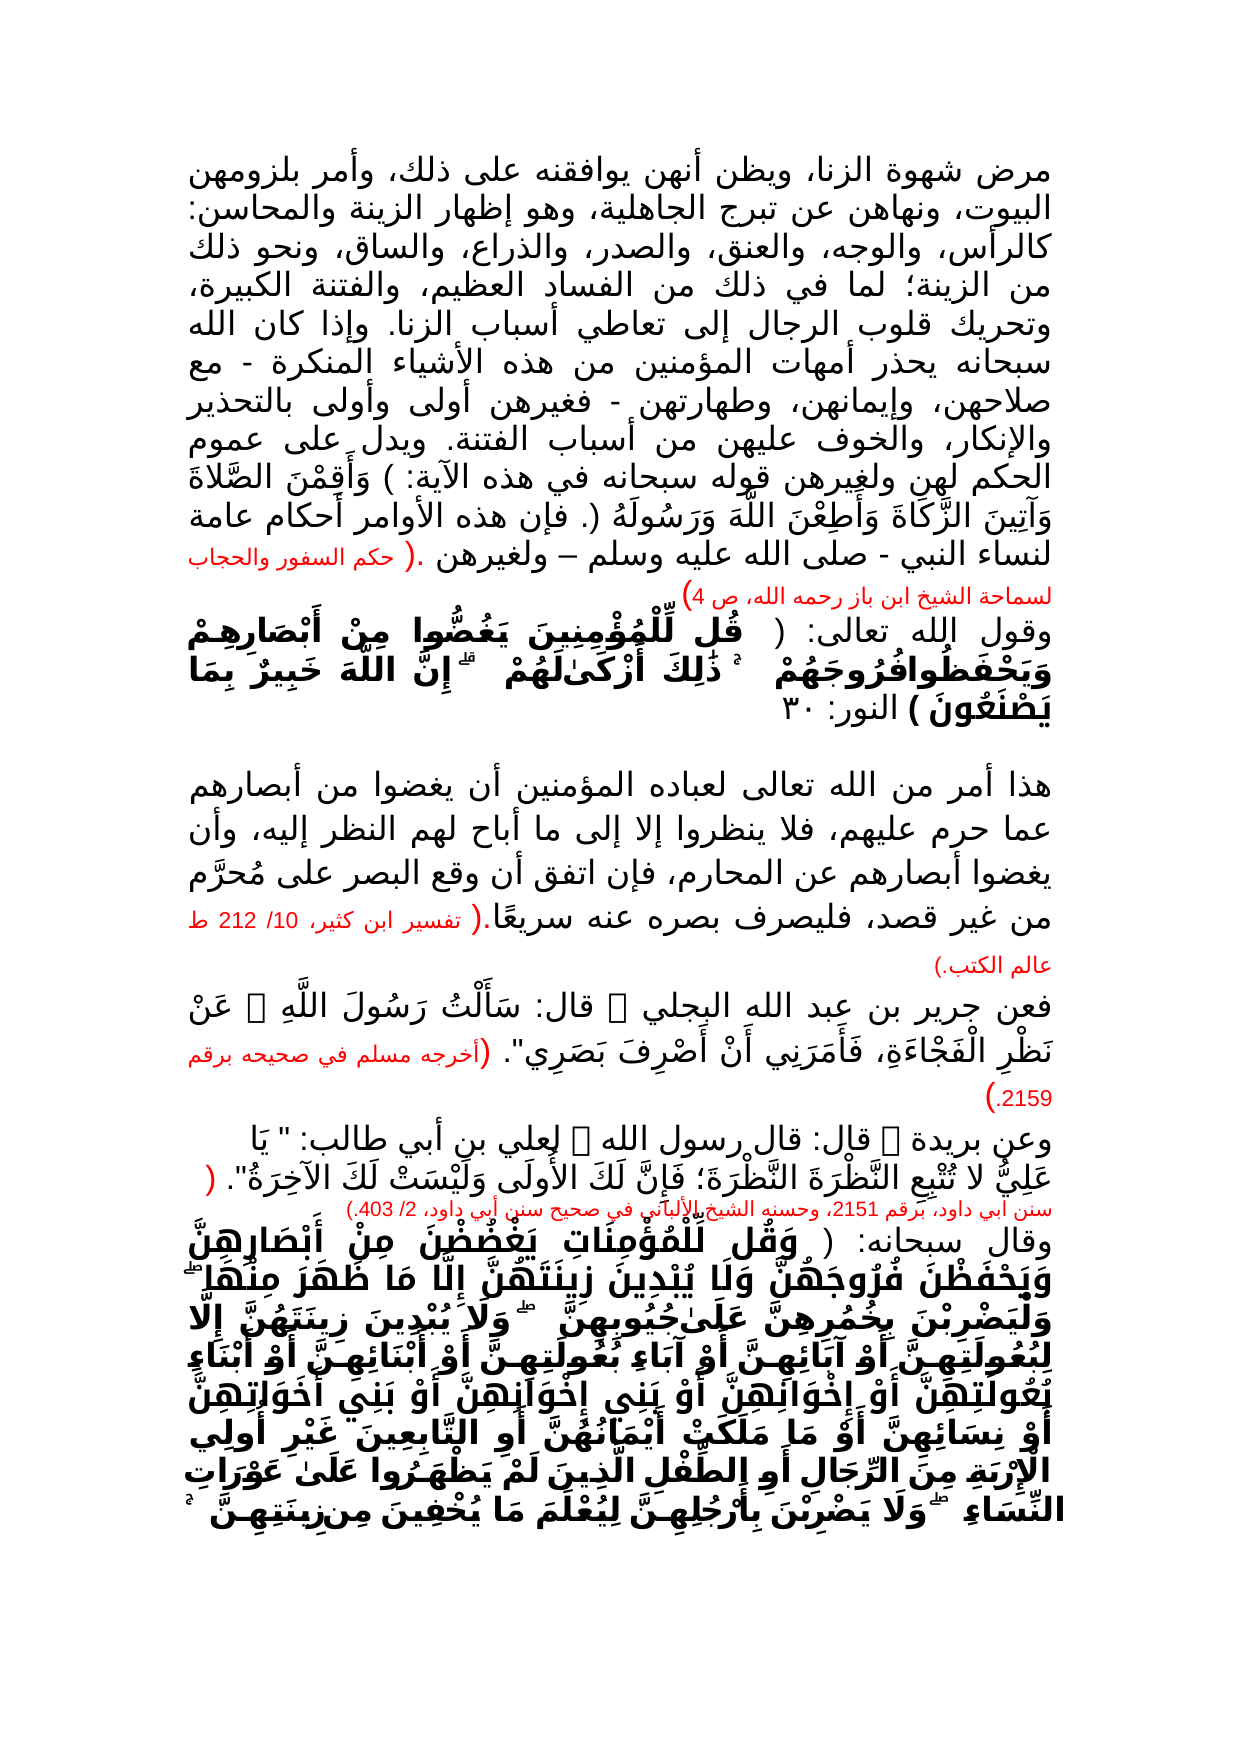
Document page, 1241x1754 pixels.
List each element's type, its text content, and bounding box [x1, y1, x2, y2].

text فعن جرير بن عبد الله البجلي قال: سَأَلْتُ رَسُولَ اللَّهِ عَنْ نَظْرِ الْفَجْاءَةِ، فَأَمَرَنِي أَنْ أَصْرِفَ بَصَرِي". (أخرجه مسلم في صحيحه برقم 2159.) [187, 986, 1053, 1113]
text هذا أمر من الله تعالى لعباده المؤمنين أن يغضوا من أبصارهم عما حرم عليهم، فلا ينظروا إلا إلى ما أباح لهم النظر إليه، وأن يغضوا أبصارهم عن المحارم، فإن اتفق أن وقع البصر على مُحرَّم من غير قصد، فليصرف بصره عنه سريعًا.( تفسير ابن كثير، 10/ 212 ط عالم الكتب.) [187, 765, 1053, 980]
text وقول الله تعالى: ( قُل لِّلْمُؤْمِنِينَ يَغُضُّوا مِنْ أَبْصَارِهِمْ وَيَحْفَظُوا فُرُوجَهُمْ ۚ ذَٰلِكَ أَزْكَىٰ لَهُمْ ۗ إِنَّ اللَّهَ خَبِيرٌ بِمَا يَصْنَعُونَ ) النور: ٣٠ [187, 611, 1053, 727]
text وعن بريدة قال: قال رسول الله لعلي بن أبي طالب: " يَا عَلِيُّ لا تُتْبِعِ النَّظْرَةَ النَّظْرَةَ؛ فَإِنَّ لَكَ الأُولَى وَلَيْسَتْ لَكَ الآخِرَةُ". ( سنن ابي داود، برقم 2151، وحسنه الشيخ الألباني في صحيح سنن أبي داود، 2/ 403.) [187, 1119, 1053, 1221]
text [187, 1221, 1053, 1528]
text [187, 150, 1053, 611]
